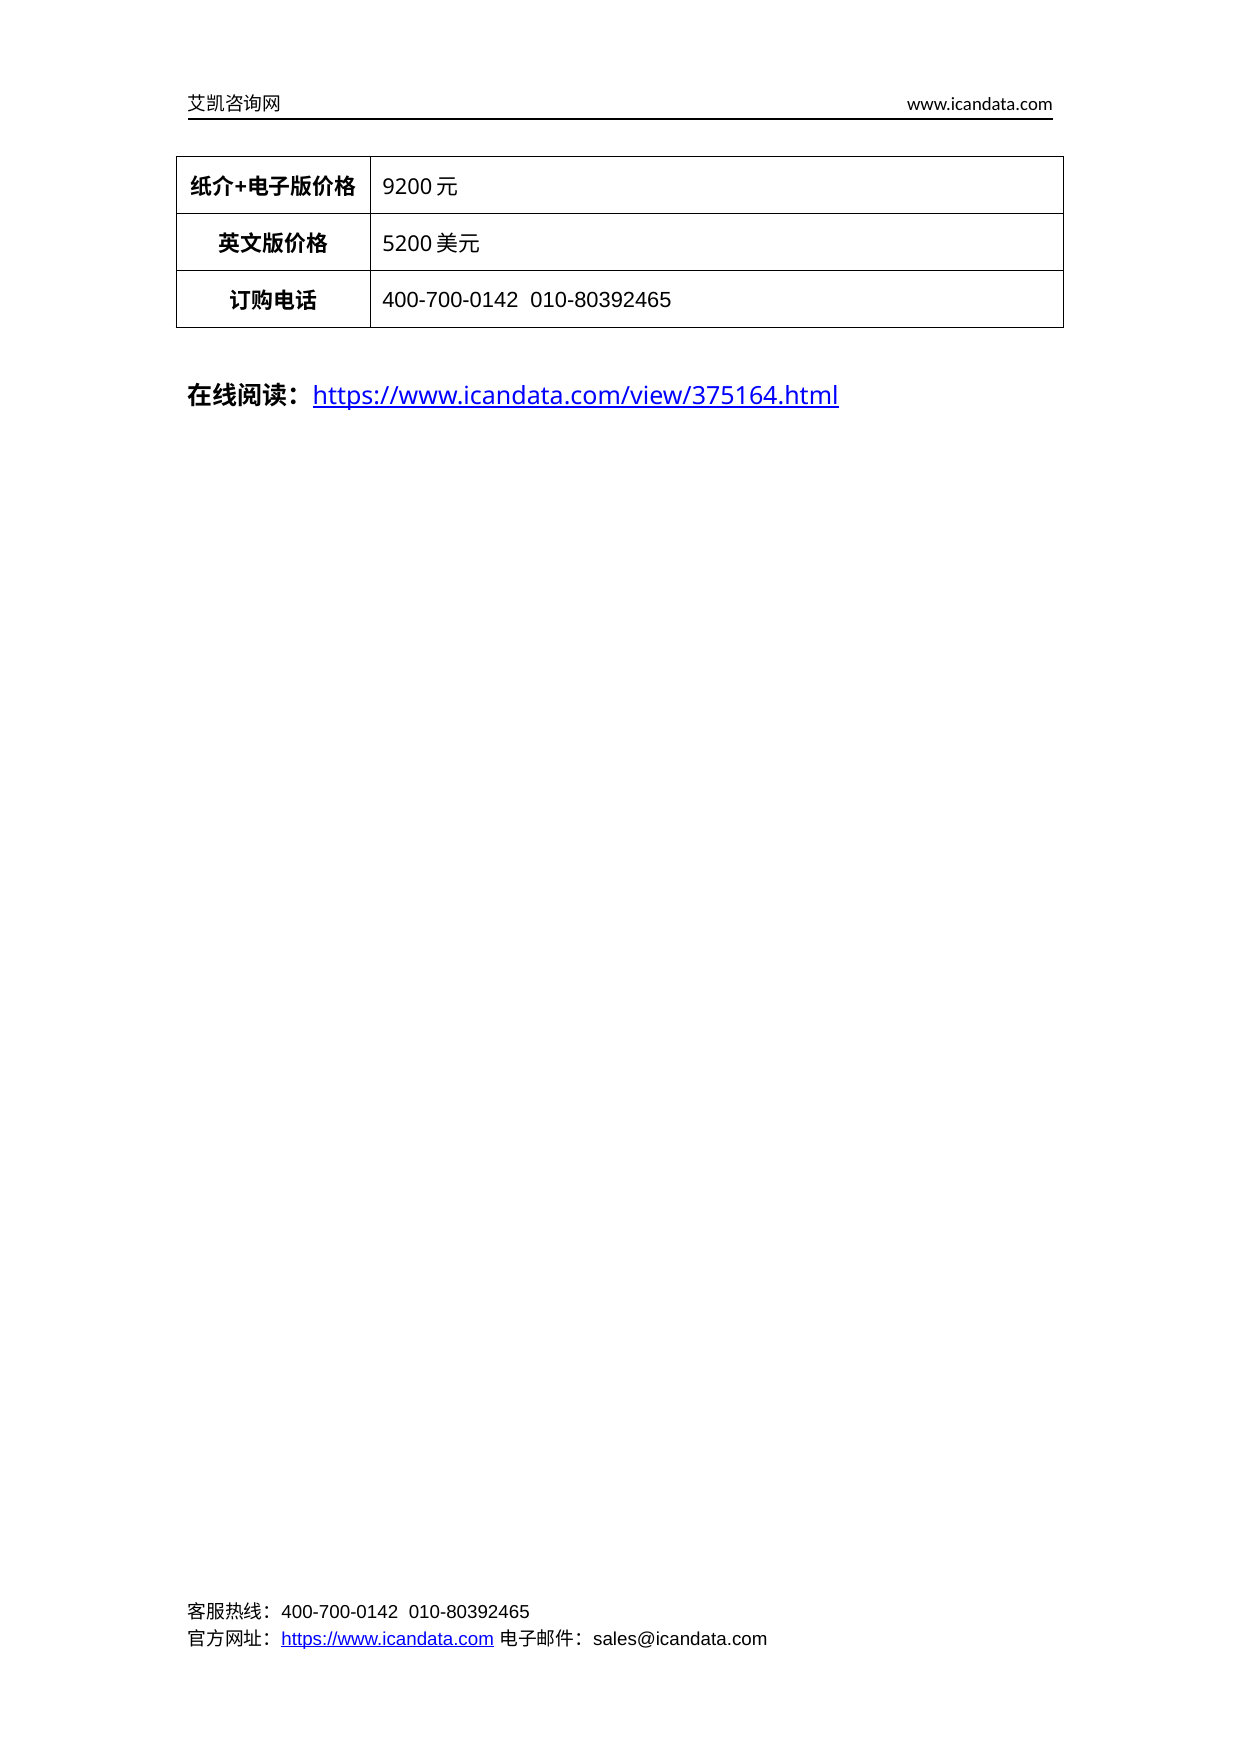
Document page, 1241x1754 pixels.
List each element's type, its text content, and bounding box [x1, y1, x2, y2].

table_cell 400-700-0142 010-80392465 [371, 271, 1063, 327]
table_cell 英文版价格 [177, 214, 370, 270]
text 在线阅读：https://www.icandata.com/view/375164.html [187, 361, 1053, 426]
table_cell 订购电话 [177, 271, 370, 327]
table_cell 9200元 [371, 157, 1063, 213]
table_cell 5200美元 [371, 214, 1063, 270]
table_cell 纸介+电子版价格 [177, 157, 370, 213]
